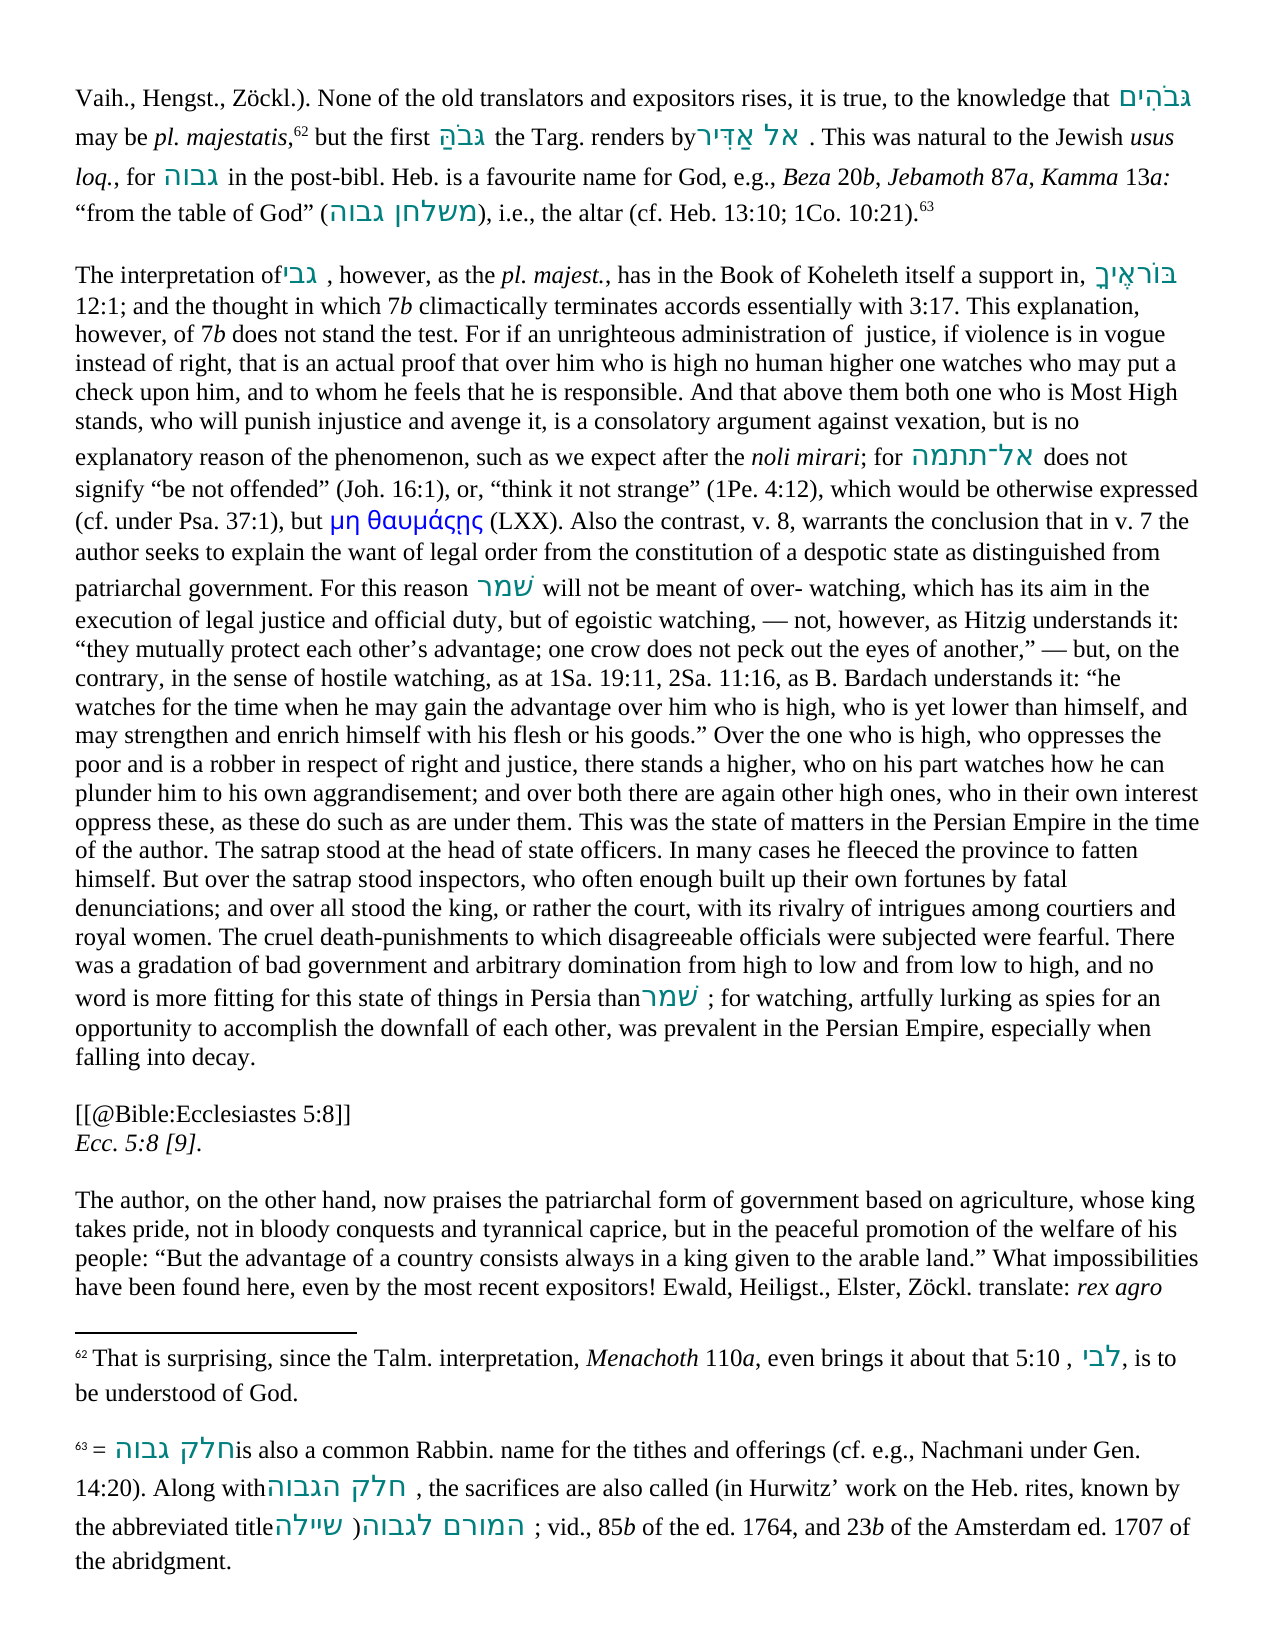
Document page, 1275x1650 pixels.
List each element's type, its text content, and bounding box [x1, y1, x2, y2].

text [[@Bible:Ecclesiastes 5:8]] [75, 1099, 1200, 1128]
text The interpretation ofגבי , however, as the pl. majest., has in the Book of Koheleth itself a support inבּוֹראֶיךָ , 12:1; and the thought in which 7b climactically terminates accords essentially with 3:17. This explanation, however, of 7b does not stand the test. For if an unrighteous administration of justice, if violence is in vogue instead of right, that is an actual proof that over him who is high no human higher one watches who may put a check upon him, and to whom he feels that he is responsible. And that above them both one who is Most High stands, who will punish injustice and avenge it, is a consolatory argument against vexation, but is no explanatory reason of the phenomenon, such as we expect after the noli mirari; for אל־תתמה does not signify “be not offended” (Joh. 16:1), or, “think it not strange” (1Pe. 4:12), which would be otherwise expressed (cf. under Psa. 37:1), but μη θαυμάςῃς (LXX). Also the contrast, v. 8, warrants the conclusion that in v. 7 the author seeks to explain the want of legal order from the constitution of a despotic state as distinguished from patriarchal government. For this reason שׁמר will not be meant of over- watching, which has its aim in the execution of legal justice and official duty, but of egoistic watching, — not, however, as Hitzig understands it: “they mutually protect each other’s advantage; one crow does not peck out the eyes of another,” — but, on the contrary, in the sense of hostile watching, as at 1Sa. 19:11, 2Sa. 11:16, as B. Bardach understands it: “he watches for the time when he may gain the advantage over him who is high, who is yet lower than himself, and may strengthen and enrich himself with his flesh or his goods.” Over the one who is high, who oppresses the poor and is a robber in respect of right and justice, there stands a higher, who on his part watches how he can plunder him to his own aggrandisement; and over both there are again other high ones, who in their own interest oppress these, as these do such as are under them. This was the state of matters in the Persian Empire in the time of the author. The satrap stood at the head of state officers. In many cases he fleeced the province to fatten himself. But over the satrap stood inspectors, who often enough built up their own fortunes by fatal denunciations; and over all stood the king, or rather the court, with its rivalry of intrigues among courtiers and royal women. The cruel death-punishments to which disagreeable officials were subjected were fearful. There was a gradation of bad government and arbitrary domination from high to low and from low to high, and no word is more fitting for this state of things in Persia thanשׁמר ; for watching, artfully lurking as spies for an opportunity to accomplish the downfall of each other, was prevalent in the Persian Empire, especially when falling into decay. [75, 257, 1200, 1071]
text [75, 1186, 1200, 1301]
subtitle Ecc. 5:8 [9]. [75, 1128, 1200, 1157]
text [75, 75, 1200, 228]
